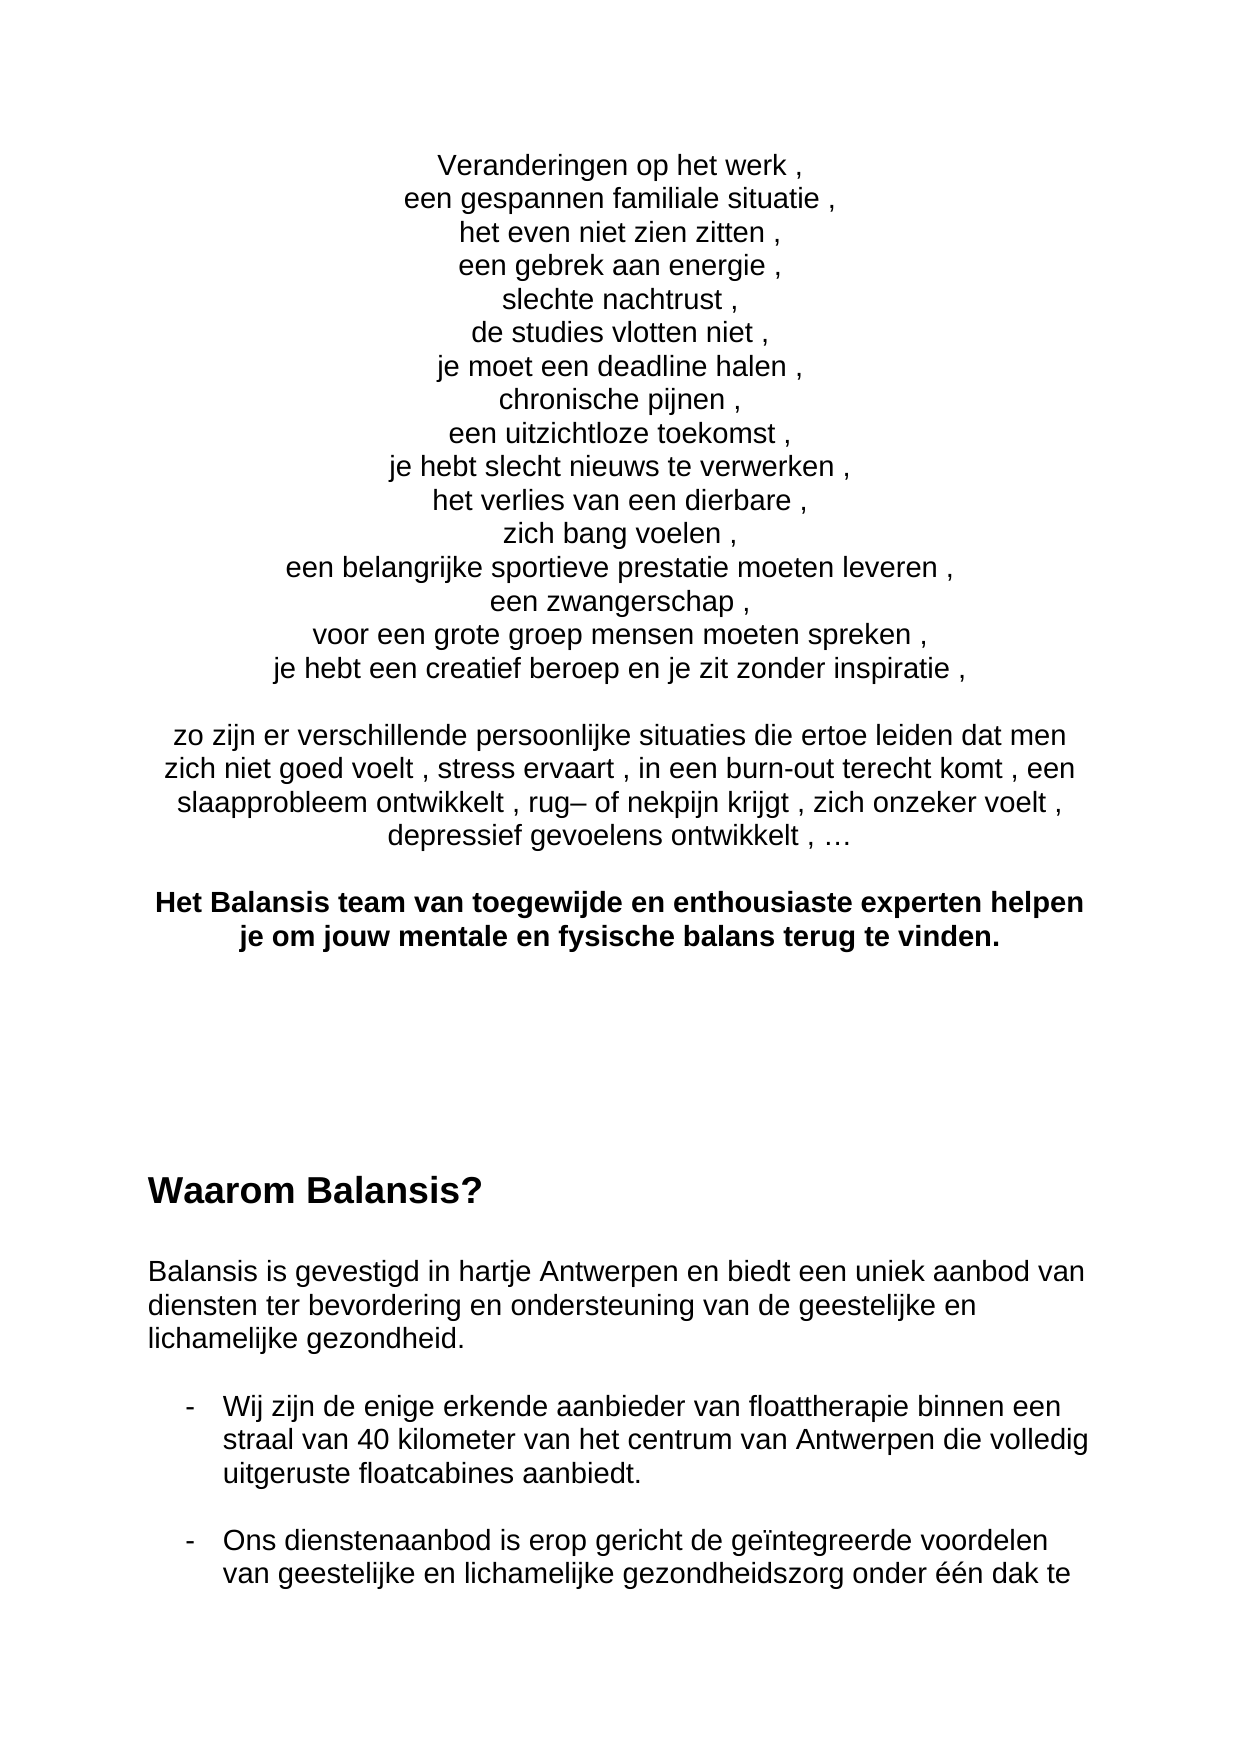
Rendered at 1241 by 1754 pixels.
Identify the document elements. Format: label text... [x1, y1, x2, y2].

text je moet een deadline halen , [148, 349, 1093, 382]
text het verlies van een dierbare , [148, 483, 1093, 517]
text een uitzichtloze toekomst , [148, 416, 1093, 449]
text een zwangerschap , [148, 584, 1093, 617]
text het even niet zien zitten , [148, 215, 1093, 248]
text Het Balansis team van toegewijde en enthousiaste experten helpen je om jouw mentale en fysische balans terug te vinden. [148, 886, 1093, 953]
text zo zijn er verschillende persoonlijke situaties die ertoe leiden dat men zich niet goed voelt , stress ervaart , in een burn-out terecht komt , een slaapprobleem ontwikkelt , rug– of nekpijn krijgt , zich onzeker voelt , depressief gevoelens ontwikkelt , … [148, 718, 1093, 852]
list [185, 1523, 1093, 1590]
text een belangrijke sportieve prestatie moeten leveren , [148, 550, 1093, 584]
text slechte nachtrust , [148, 282, 1093, 315]
text zich bang voelen , [148, 517, 1093, 550]
text Balansis is gevestigd in hartje Antwerpen en biedt een uniek aanbod van diensten ter bevordering en ondersteuning van de geestelijke en lichamelijke gezondheid. [148, 1254, 1093, 1355]
text Waarom Balansis? [148, 1168, 1093, 1211]
text chronische pijnen , [148, 382, 1093, 416]
list Wij zijn de enige erkende aanbieder van floattherapie binnen een straal van 40 kilometer van het centrum van Antwerpen die volledig uitgeruste floatcabines aanbiedt. [185, 1389, 1093, 1489]
text voor een grote groep mensen moeten spreken , [148, 617, 1093, 651]
text Veranderingen op het werk , [148, 148, 1093, 181]
text je hebt een creatief beroep en je zit zonder inspiratie , [148, 651, 1093, 684]
text een gespannen familiale situatie , [148, 181, 1093, 215]
text je hebt slecht nieuws te verwerken , [148, 449, 1093, 483]
text de studies vlotten niet , [148, 315, 1093, 349]
text een gebrek aan energie , [148, 248, 1093, 282]
